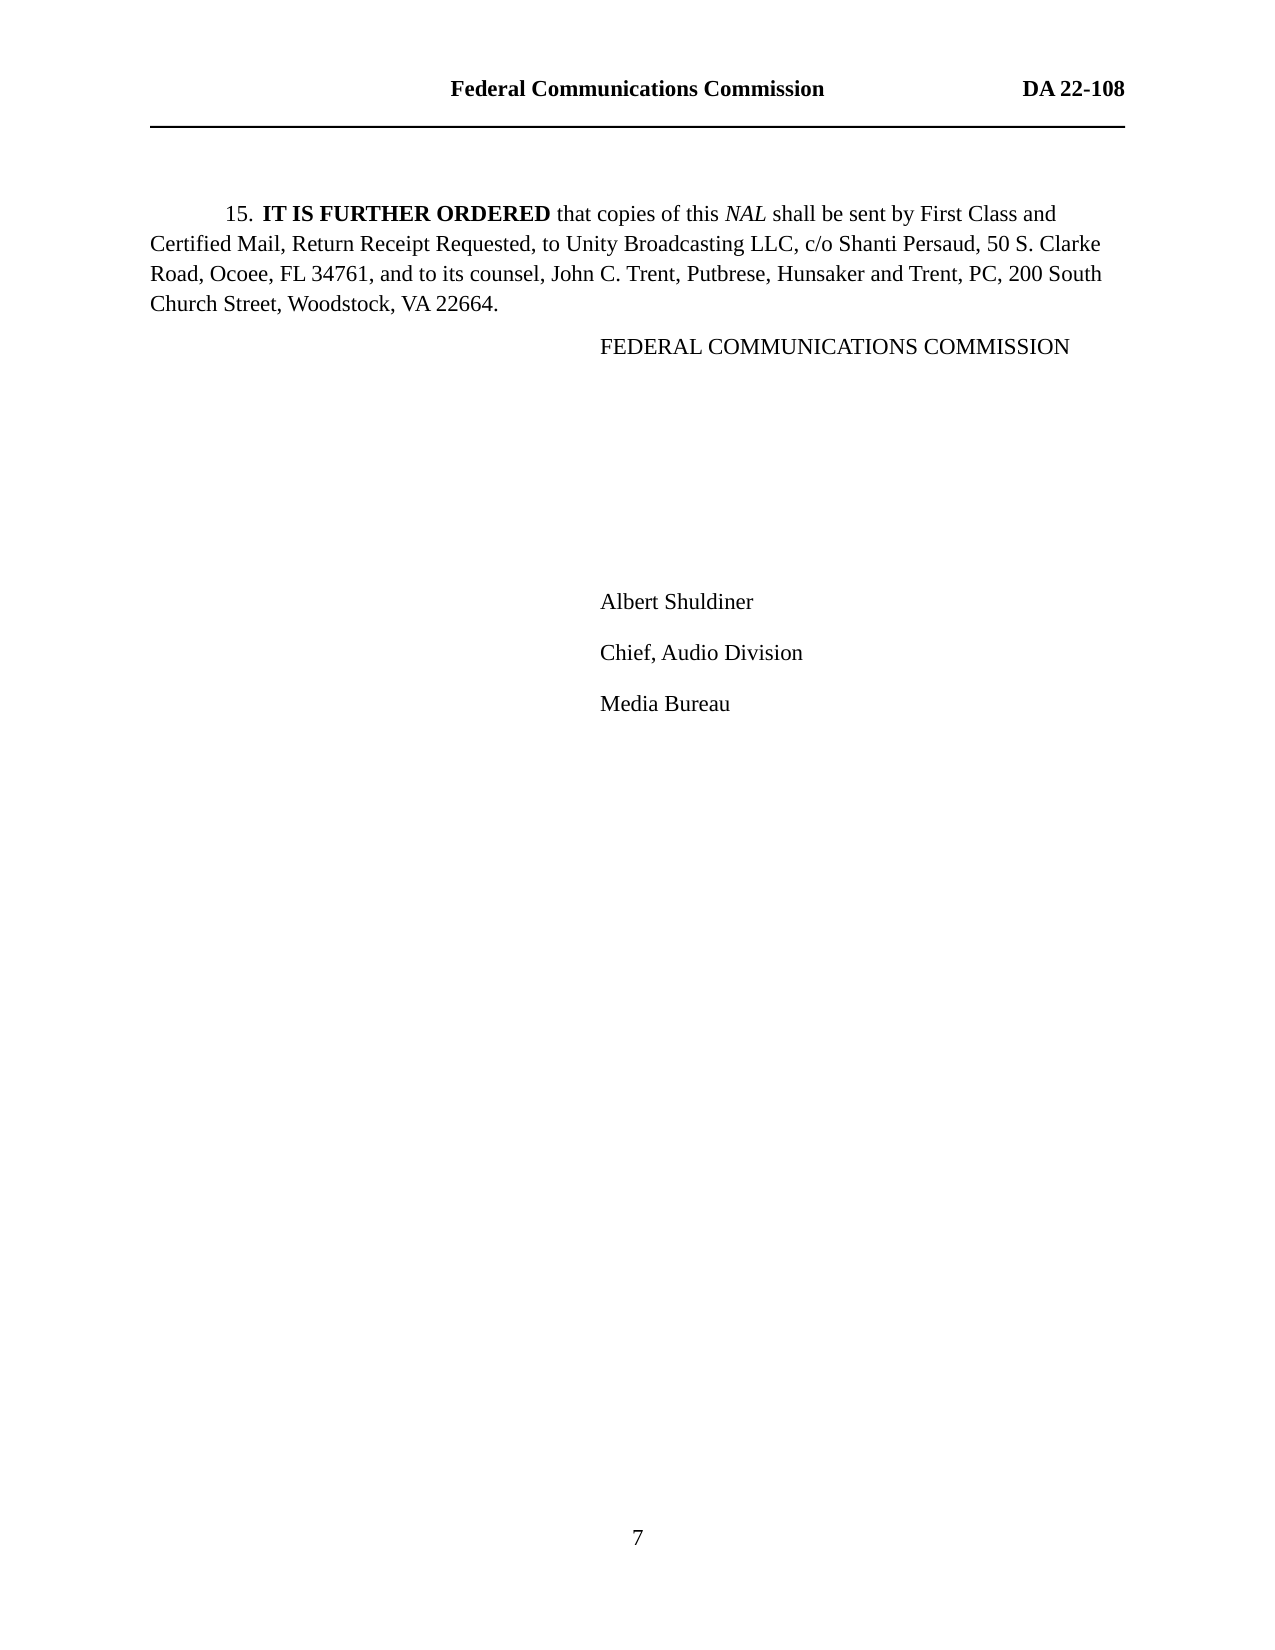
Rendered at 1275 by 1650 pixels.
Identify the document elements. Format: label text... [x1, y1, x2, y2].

text Albert Shuldiner [150, 588, 1125, 615]
text Chief, Audio Division [150, 639, 1125, 666]
text FEDERAL COMMUNICATIONS COMMISSION [150, 333, 1125, 359]
text Media Bureau [150, 690, 1125, 717]
text IT IS FURTHER ORDERED that copies of this NAL shall be sent by First Class and Certified Mail, Return Receipt Requested, to Unity Broadcasting LLC, c/o Shanti Persaud, 50 S. Clarke Road, Ocoee, FL 34761, and to its counsel, John C. Trent, Putbrese, Hunsaker and Trent, PC, 200 South Church Street, Woodstock, VA 22664. [150, 200, 1125, 317]
